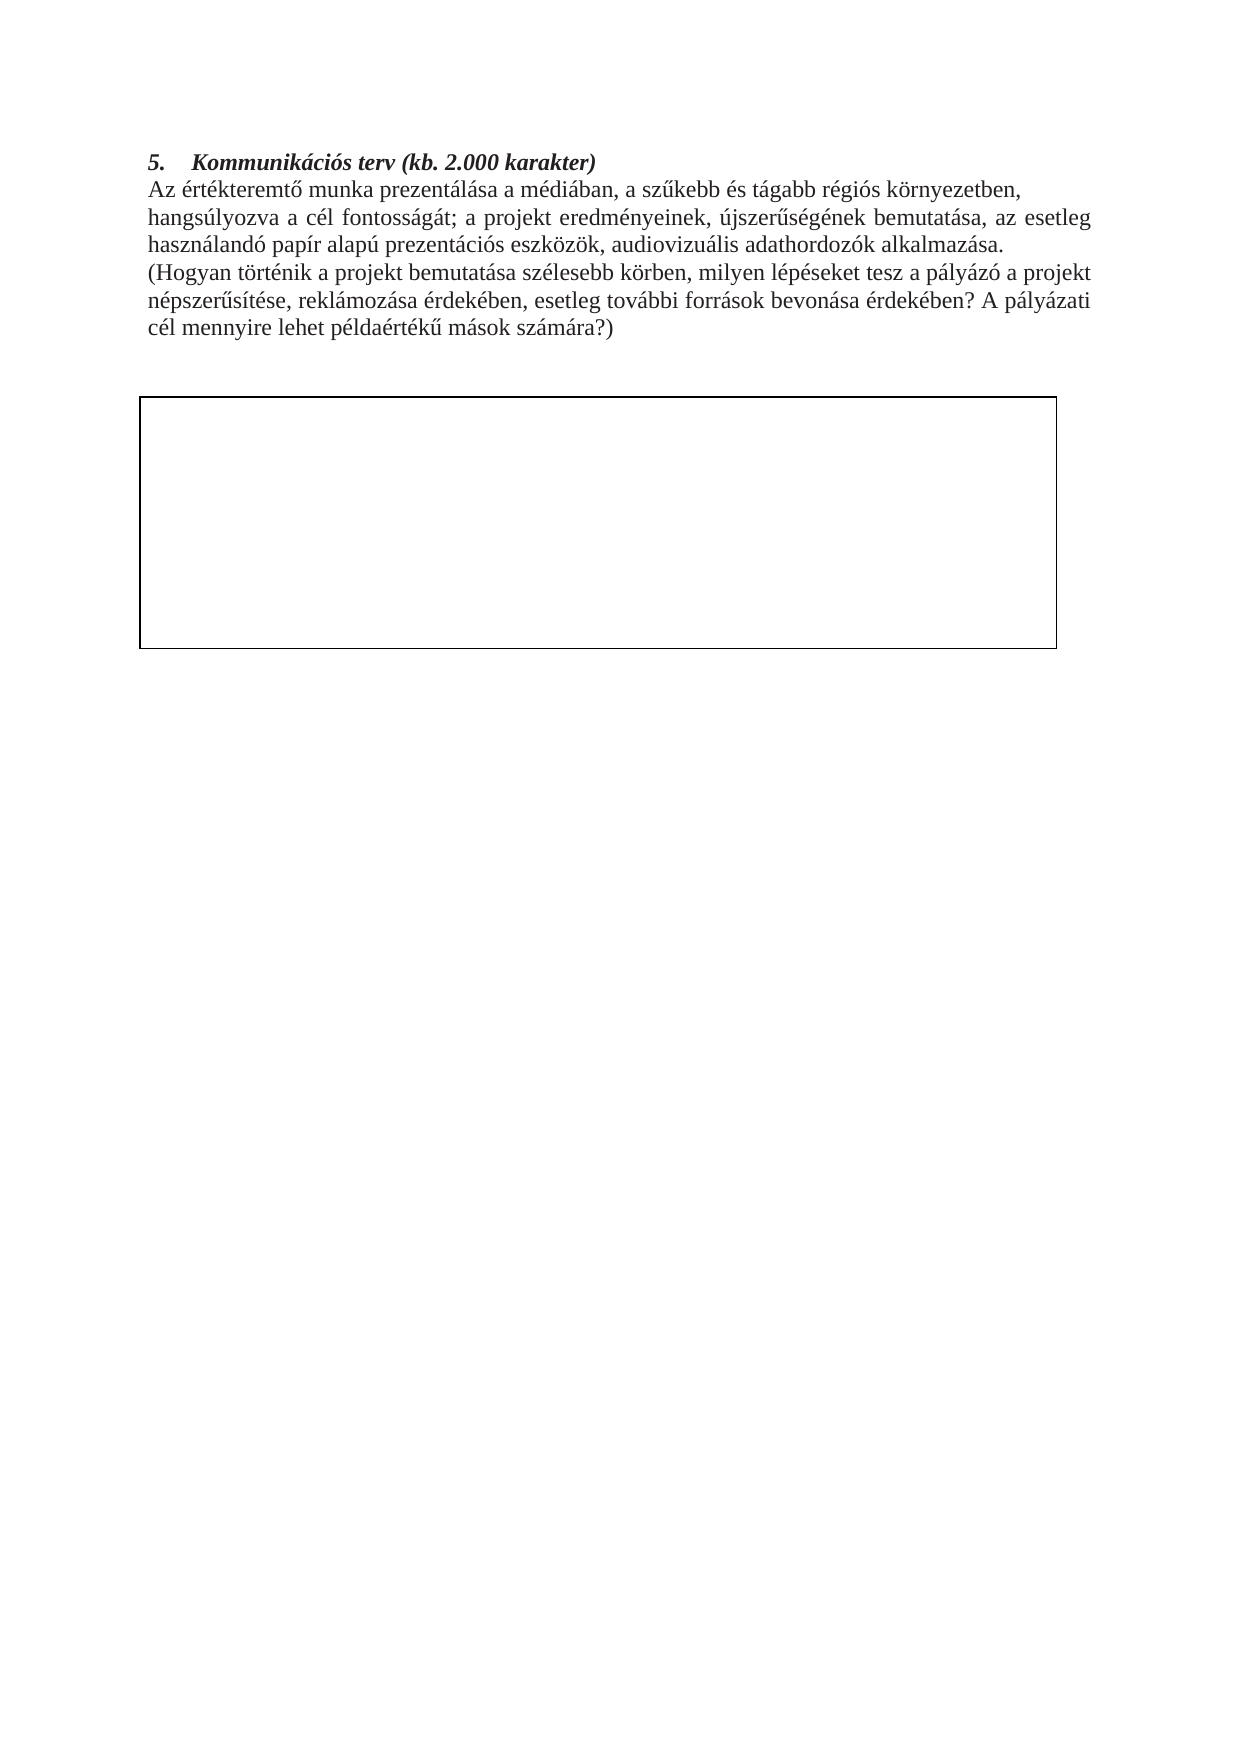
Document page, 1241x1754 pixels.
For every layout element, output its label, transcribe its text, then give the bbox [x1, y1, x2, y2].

list Kommunikációs terv (kb. 2.000 karakter) [148, 148, 1093, 175]
table_header [141, 398, 1056, 648]
text hangsúlyozva a cél fontosságát; a projekt eredményeinek, újszerűségének bemutatása, az esetleg használandó papír alapú prezentációs eszközök, audiovizuális adathordozók alkalmazása. [148, 203, 1093, 258]
text Az értékteremtő munka prezentálása a médiában, a szűkebb és tágabb régiós környezetben, [148, 175, 1093, 203]
text (Hogyan történik a projekt bemutatása szélesebb körben, milyen lépéseket tesz a pályázó a projekt népszerűsítése, reklámozása érdekében, esetleg további források bevonása érdekében? A pályázati cél mennyire lehet példaértékű mások számára?) [148, 258, 1093, 341]
